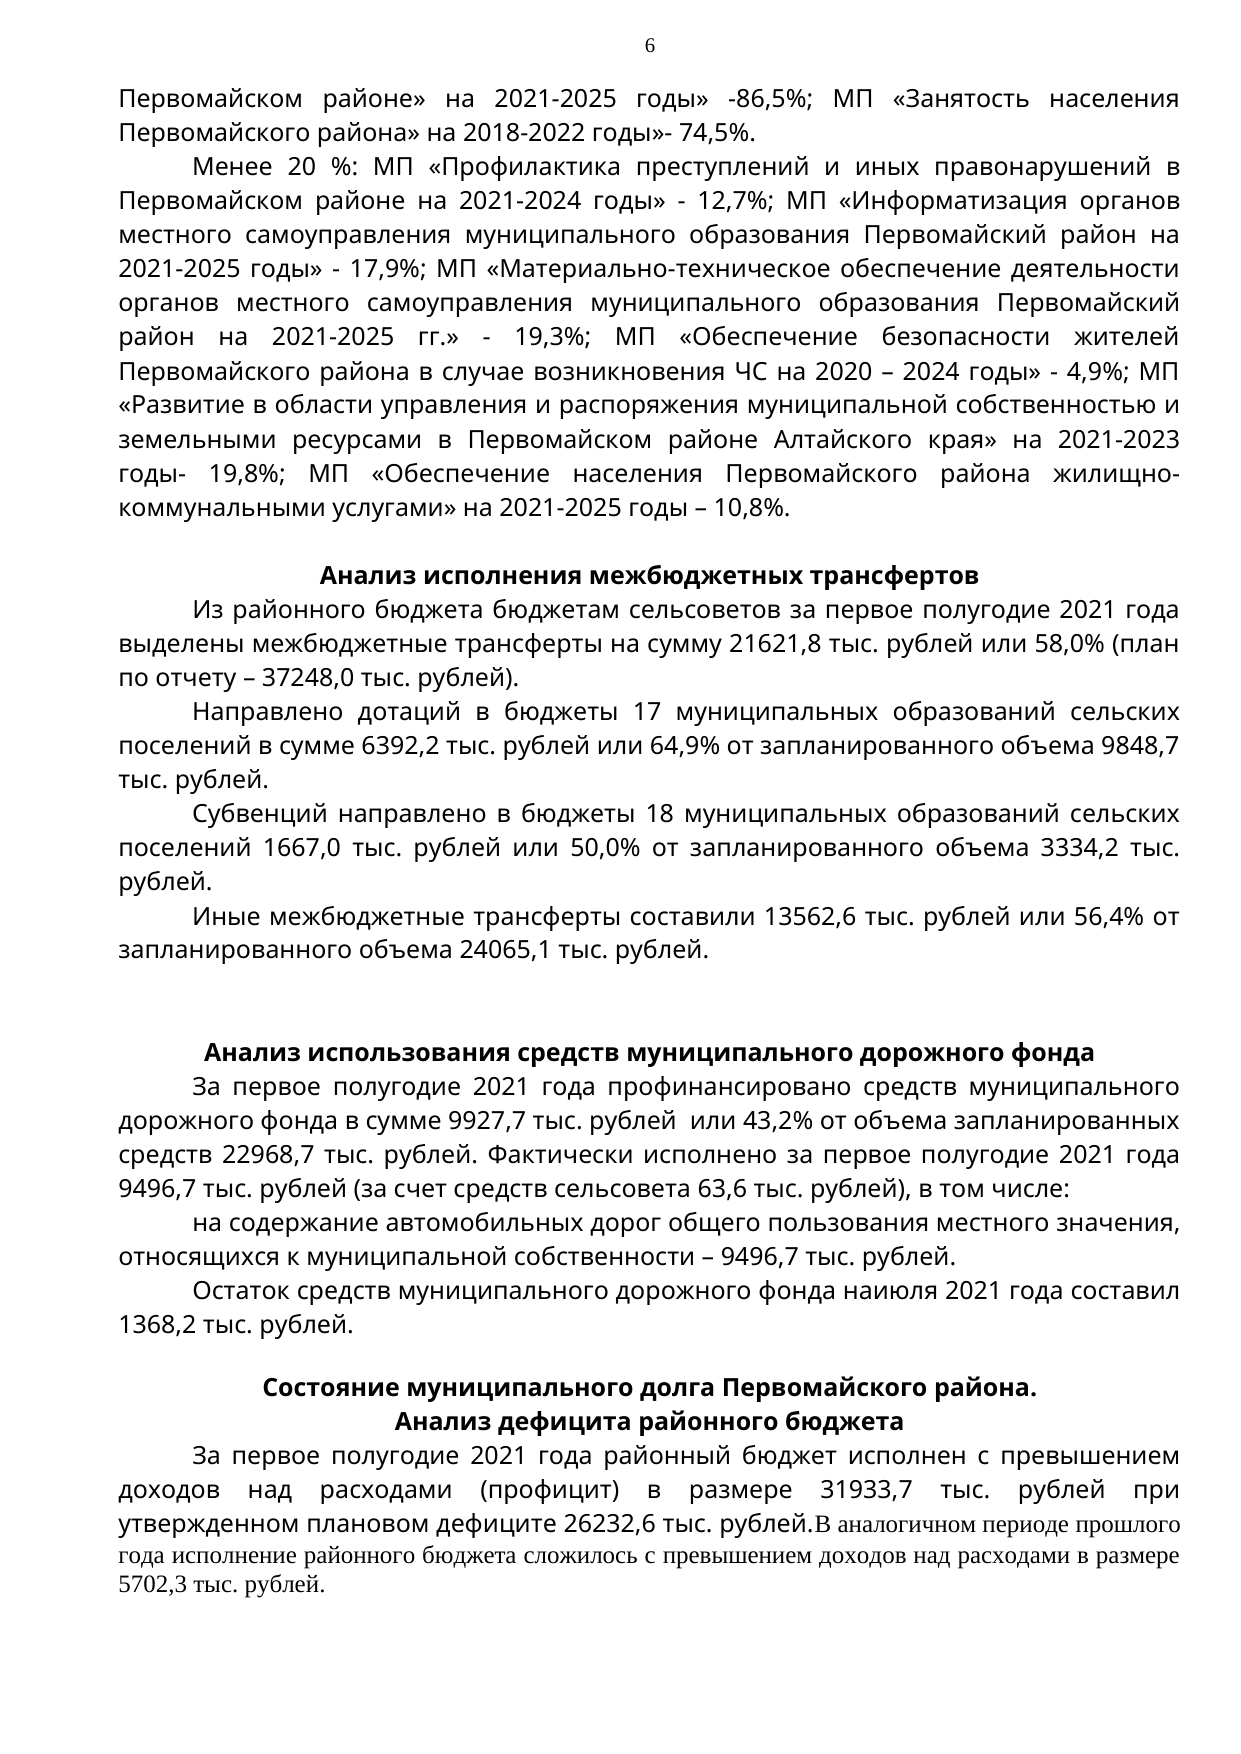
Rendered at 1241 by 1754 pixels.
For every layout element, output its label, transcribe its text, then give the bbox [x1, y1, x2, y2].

text За первое полугодие 2021 года профинансировано средств муниципального дорожного фонда в сумме 9927,7 тыс. рублей или 43,2% от объема запланированных средств 22968,7 тыс. рублей. Фактически исполнено за первое полугодие 2021 года 9496,7 тыс. рублей (за счет средств сельсовета 63,6 тыс. рублей), в том числе: [118, 1068, 1181, 1205]
text Иные межбюджетные трансферты составили 13562,6 тыс. рублей или 56,4% от запланированного объема 24065,1 тыс. рублей. [118, 898, 1181, 966]
text За первое полугодие 2021 года районный бюджет исполнен с превышением доходов над расходами (профицит) в размере 31933,7 тыс. рублей при утвержденном плановом дефиците 26232,6 тыс. рублей.В аналогичном периоде прошлого года исполнение районного бюджета сложилось с превышением доходов над расходами в размере 5702,3 тыс. рублей. [118, 1438, 1181, 1597]
text на содержание автомобильных дорог общего пользования местного значения, относящихся к муниципальной собственности – 9496,7 тыс. рублей. [118, 1205, 1181, 1273]
text Анализ исполнения межбюджетных трансфертов [118, 557, 1181, 592]
text Направлено дотаций в бюджеты 17 муниципальных образований сельских поселений в сумме 6392,2 тыс. рублей или 64,9% от запланированного объема 9848,7 тыс. рублей. [118, 694, 1181, 796]
text Анализ дефицита районного бюджета [118, 1404, 1181, 1438]
text Менее 20 %: МП «Профилактика преступлений и иных правонарушений в Первомайском районе на 2021-2024 годы» - 12,7%; МП «Информатизация органов местного самоуправления муниципального образования Первомайский район на 2021-2025 годы» - 17,9%; МП «Материально-техническое обеспечение деятельности органов местного самоуправления муниципального образования Первомайский район на 2021-2025 гг.» - 19,3%; МП «Обеспечение безопасности жителей Первомайского района в случае возникновения ЧС на 2020 – 2024 годы» - 4,9%; МП «Развитие в области управления и распоряжения муниципальной собственностью и земельными ресурсами в Первомайском районе Алтайского края» на 2021-2023 годы- 19,8%; МП «Обеспечение населения Первомайского района жилищно-коммунальными услугами» на 2021-2025 годы – 10,8%. [118, 149, 1181, 523]
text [118, 81, 1181, 149]
text Анализ использования средств муниципального дорожного фонда [118, 1034, 1181, 1068]
text Из районного бюджета бюджетам сельсоветов за первое полугодие 2021 года выделены межбюджетные трансферты на сумму 21621,8 тыс. рублей или 58,0% (план по отчету – 37248,0 тыс. рублей). [118, 592, 1181, 694]
text Состояние муниципального долга Первомайского района. [118, 1370, 1181, 1404]
text Остаток средств муниципального дорожного фонда наиюля 2021 года составил 1368,2 тыс. рублей. [118, 1273, 1181, 1341]
text Субвенций направлено в бюджеты 18 муниципальных образований сельских поселений 1667,0 тыс. рублей или 50,0% от запланированного объема 3334,2 тыс. рублей. [118, 796, 1181, 898]
